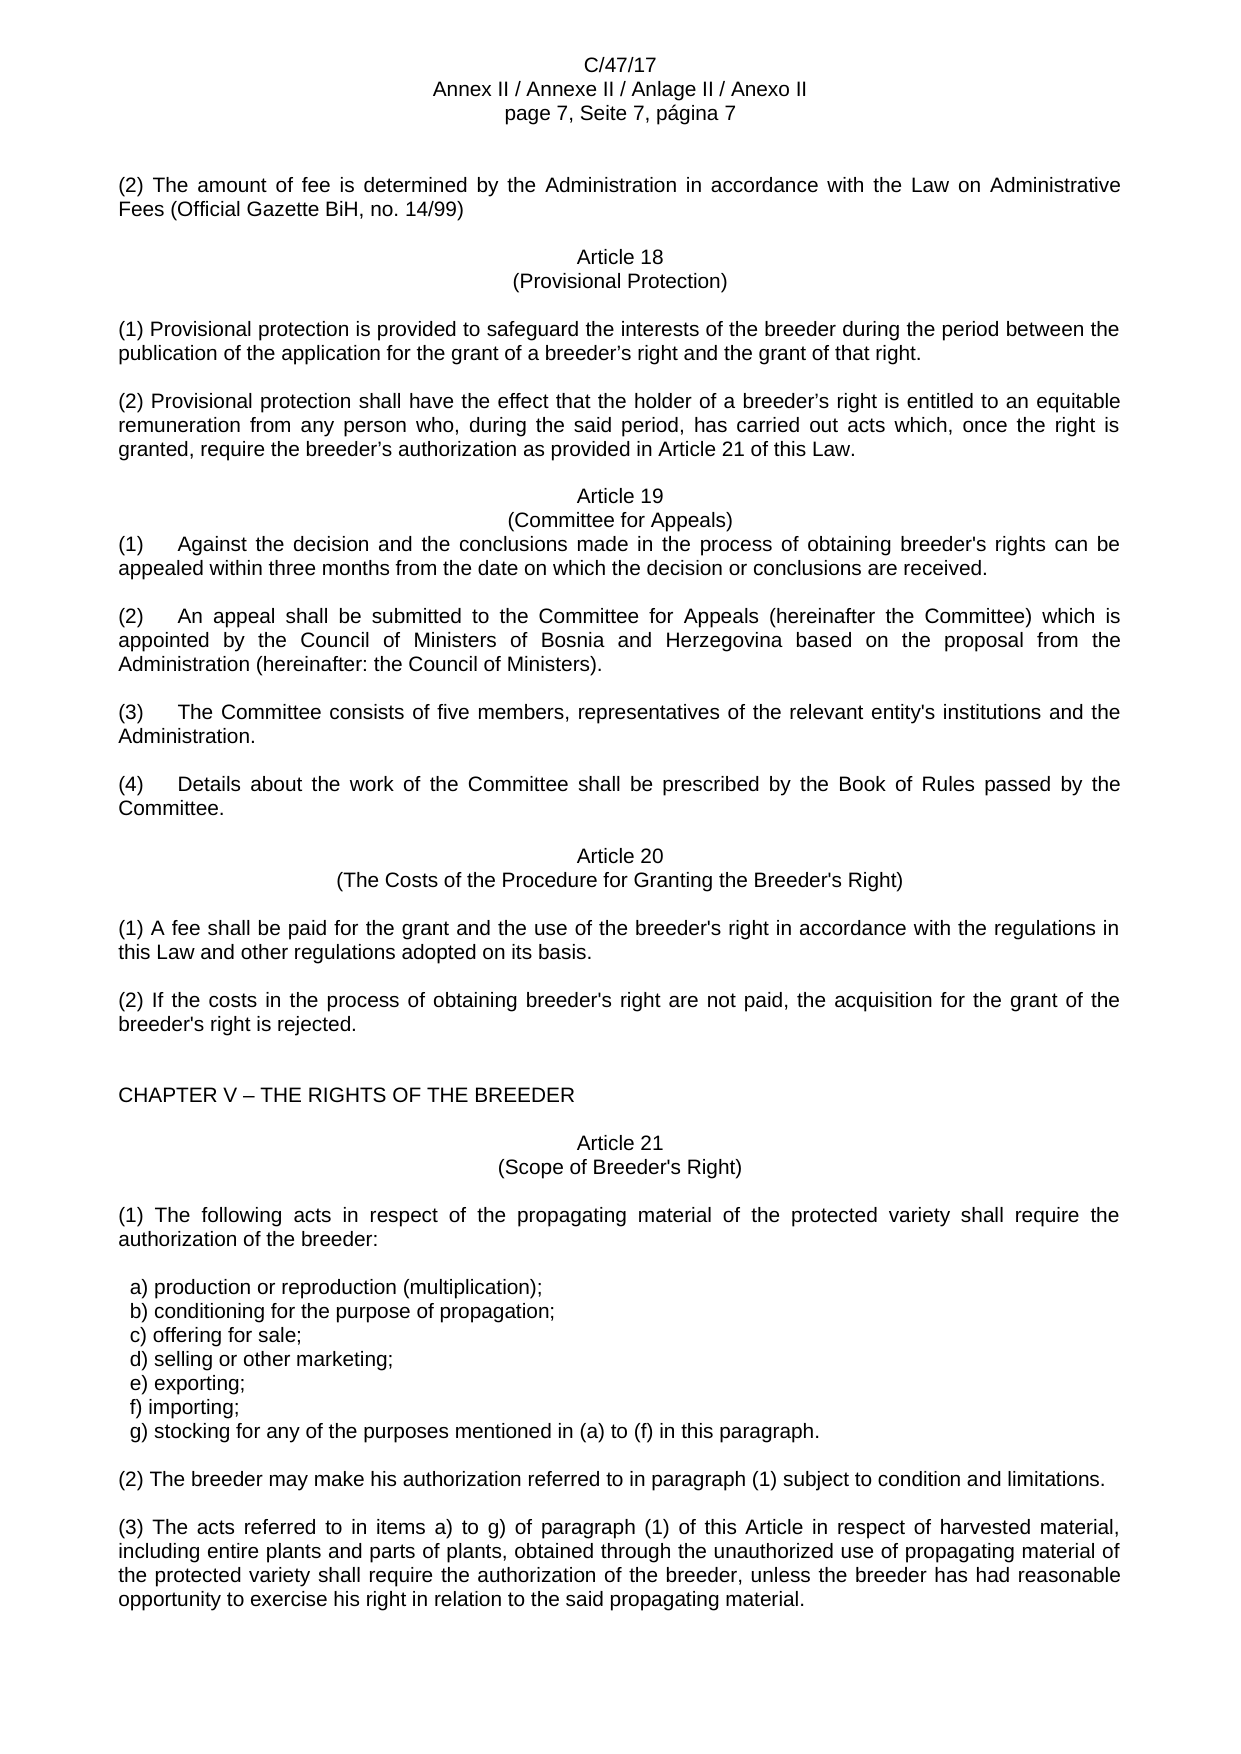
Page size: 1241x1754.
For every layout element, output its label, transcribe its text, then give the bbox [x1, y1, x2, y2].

text (1) A fee shall be paid for the grant and the use of the breeder's right in accordance with the regulations in this Law and other regulations adopted on its basis. [118, 916, 1122, 963]
text (Scope of Breeder's Right) [118, 1155, 1122, 1179]
text Article 20 [118, 844, 1122, 868]
text Article 19 [118, 484, 1122, 508]
text (1) Provisional protection is provided to safeguard the interests of the breeder during the period between the publication of the application for the grant of a breeder’s right and the grant of that right. [118, 317, 1122, 364]
text g) stocking for any of the purposes mentioned in (a) to (f) in this paragraph. [118, 1419, 1122, 1443]
text (1) The following acts in respect of the propagating material of the protected variety shall require the authorization of the breeder: [118, 1203, 1122, 1251]
text c) offering for sale; [118, 1323, 1122, 1347]
text (3) The acts referred to in items a) to g) of paragraph (1) of this Article in respect of harvested material, including entire plants and parts of plants, obtained through the unauthorized use of propagating material of the protected variety shall require the authorization of the breeder, unless the breeder has had reasonable opportunity to exercise his right in relation to the said propagating material. [118, 1514, 1122, 1610]
text e) exporting; [118, 1371, 1122, 1395]
text CHAPTER V – THE RIGHTS OF THE BREEDER [118, 1083, 1122, 1107]
text b) conditioning for the purpose of propagation; [118, 1299, 1122, 1323]
text (2) Provisional protection shall have the effect that the holder of a breeder’s right is entitled to an equitable remuneration from any person who, during the said period, has carried out acts which, once the right is granted, require the breeder’s authorization as provided in Article 21 of this Law. [118, 388, 1122, 460]
text (2) An appeal shall be submitted to the Committee for Appeals (hereinafter the Committee) which is appointed by the Council of Ministers of Bosnia and Herzegovina based on the proposal from the Administration (hereinafter: the Council of Ministers). [118, 604, 1122, 676]
text (2) The amount of fee is determined by the Administration in accordance with the Law on Administrative Fees (Official Gazette BiH, no. 14/99) [118, 173, 1122, 221]
text a) production or reproduction (multiplication); [118, 1275, 1122, 1299]
text Article 21 [118, 1131, 1122, 1155]
text f) importing; [118, 1395, 1122, 1419]
text d) selling or other marketing; [118, 1347, 1122, 1371]
text (3) The Committee consists of five members, representatives of the relevant entity's institutions and the Administration. [118, 700, 1122, 748]
text (1) Against the decision and the conclusions made in the process of obtaining breeder's rights can be appealed within three months from the date on which the decision or conclusions are received. [118, 532, 1122, 580]
text (2) The breeder may make his authorization referred to in paragraph (1) subject to condition and limitations. [118, 1467, 1122, 1491]
text Article 18 [118, 245, 1122, 269]
text (Committee for Appeals) [118, 508, 1122, 532]
text (4) Details about the work of the Committee shall be prescribed by the Book of Rules passed by the Committee. [118, 772, 1122, 820]
text (2) If the costs in the process of obtaining breeder's right are not paid, the acquisition for the grant of the breeder's right is rejected. [118, 987, 1122, 1035]
text (The Costs of the Procedure for Granting the Breeder's Right) [118, 868, 1122, 892]
text (Provisional Protection) [118, 269, 1122, 293]
